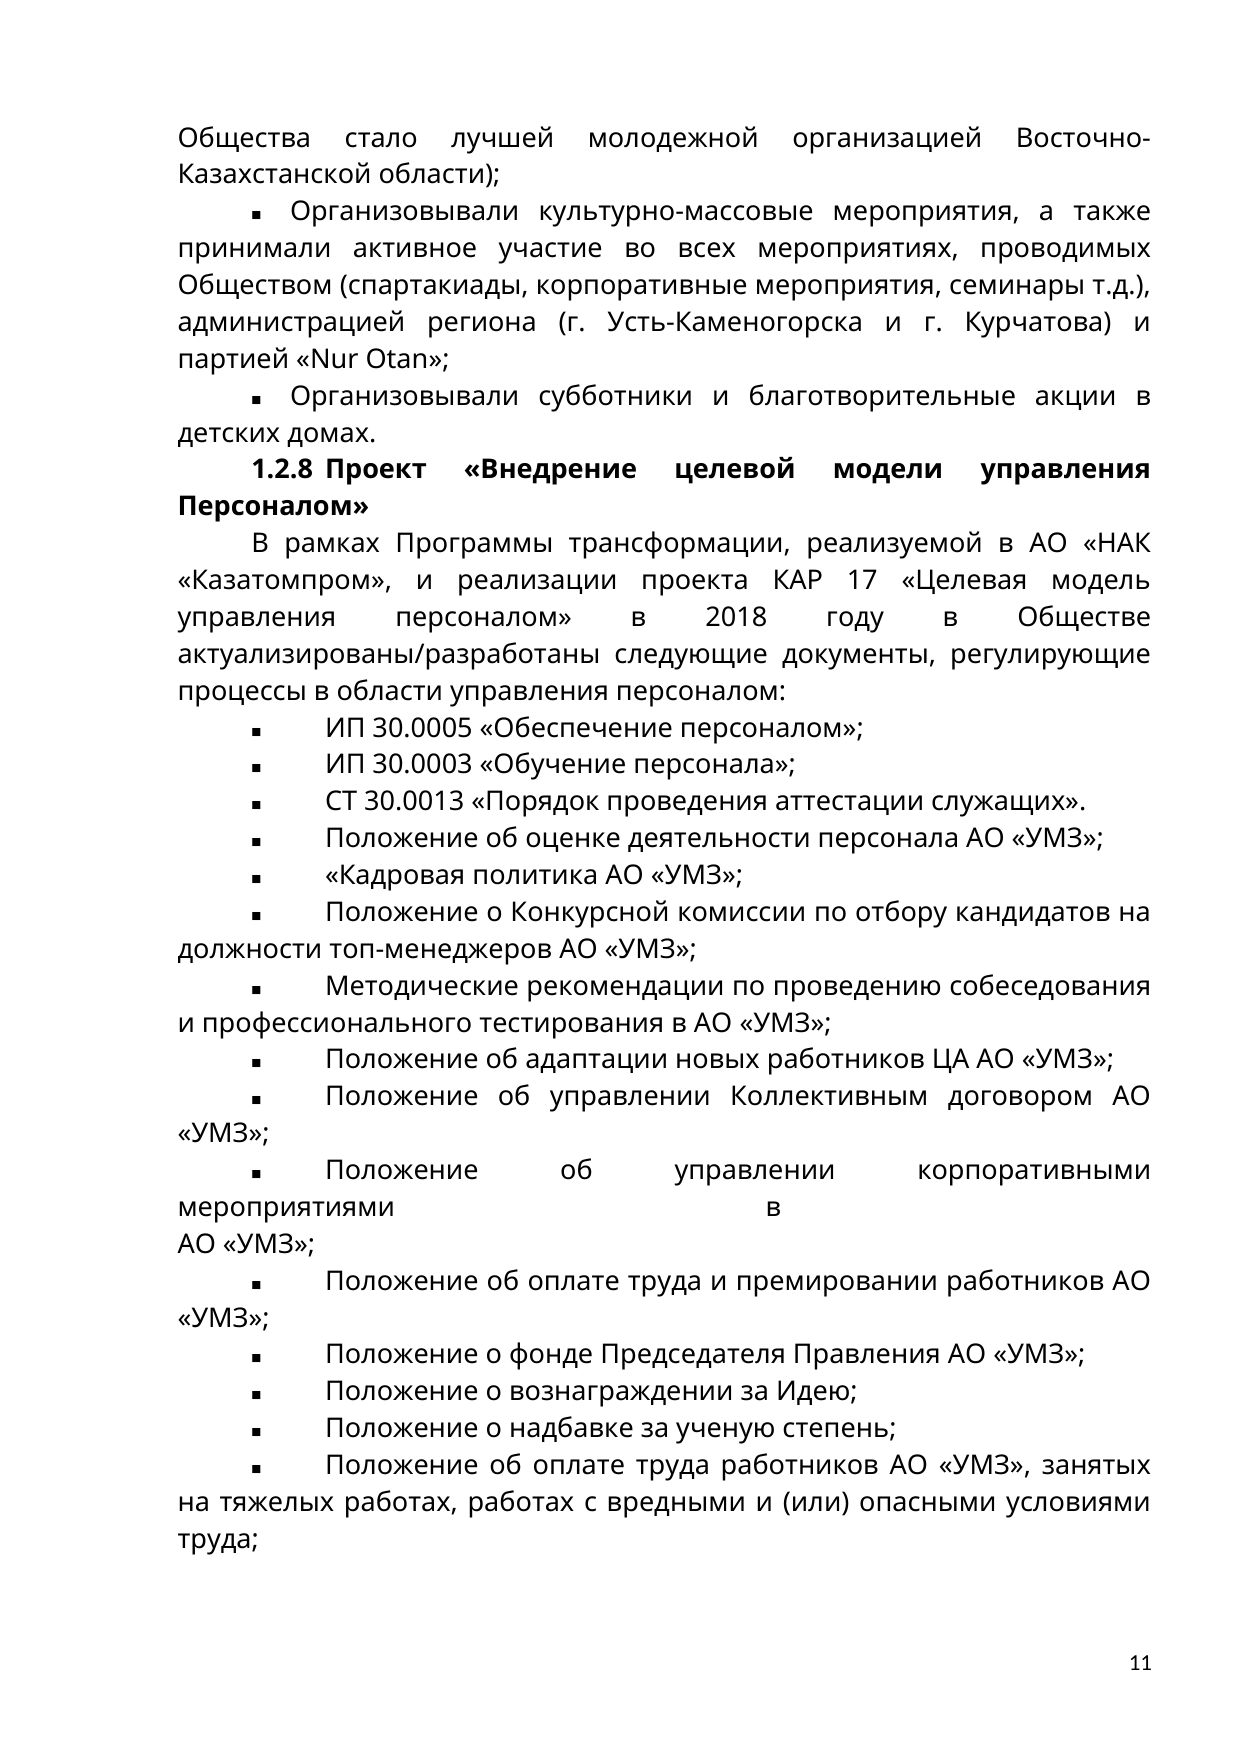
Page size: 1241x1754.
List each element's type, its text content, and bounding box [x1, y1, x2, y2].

list Положение об управлении корпоративными мероприятиями в АО «УМЗ»; [177, 1151, 1152, 1261]
list СТ 30.0013 «Порядок проведения аттестации служащих». [177, 782, 1152, 819]
subtitle Проект «Внедрение целевой модели управления Персоналом» [177, 450, 1152, 524]
list Положение об управлении Коллективным договором АО «УМЗ»; [177, 1077, 1152, 1151]
list Методические рекомендации по проведению собеседования и профессионального тестирования в АО «УМЗ»; [177, 966, 1152, 1040]
list Положение об оплате труда и премировании работников АО «УМЗ»; [177, 1261, 1152, 1335]
list Положение о вознаграждении за Идею; [177, 1372, 1152, 1409]
list ИП 30.0005 «Обеспечение персоналом»; [177, 708, 1152, 745]
list Положение о Конкурсной комиссии по отбору кандидатов на должности топ-менеджеров АО «УМЗ»; [177, 892, 1152, 966]
list ИП 30.0003 «Обучение персонала»; [177, 745, 1152, 782]
list Положение об адаптации новых работников ЦА АО «УМЗ»; [177, 1040, 1152, 1077]
text В рамках Программы трансформации, реализуемой в АО «НАК «Казатомпром», и реализации проекта КАР 17 «Целевая модель управления персоналом» в 2018 году в Обществе актуализированы/разработаны следующие документы, регулирующие процессы в области управления персоналом: [177, 524, 1152, 708]
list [177, 118, 1152, 192]
list Положение об оценке деятельности персонала АО «УМЗ»; [177, 819, 1152, 856]
list Положение об оплате труда работников АО «УМЗ», занятых на тяжелых работах, работах с вредными и (или) опасными условиями труда; [177, 1446, 1152, 1556]
list Организовывали субботники и благотворительные акции в детских домах. [177, 376, 1152, 450]
list Положение о фонде Председателя Правления АО «УМЗ»; [177, 1335, 1152, 1372]
list «Кадровая политика АО «УМЗ»; [177, 856, 1152, 892]
list Положение о надбавке за ученую степень; [177, 1409, 1152, 1446]
list Организовывали культурно-массовые мероприятия, а также принимали активное участие во всех мероприятиях, проводимых Обществом (спартакиады, корпоративные мероприятия, семинары т.д.), администрацией региона (г. Усть-Каменогорска и г. Курчатова) и партией «Nur Otan»; [177, 192, 1152, 376]
